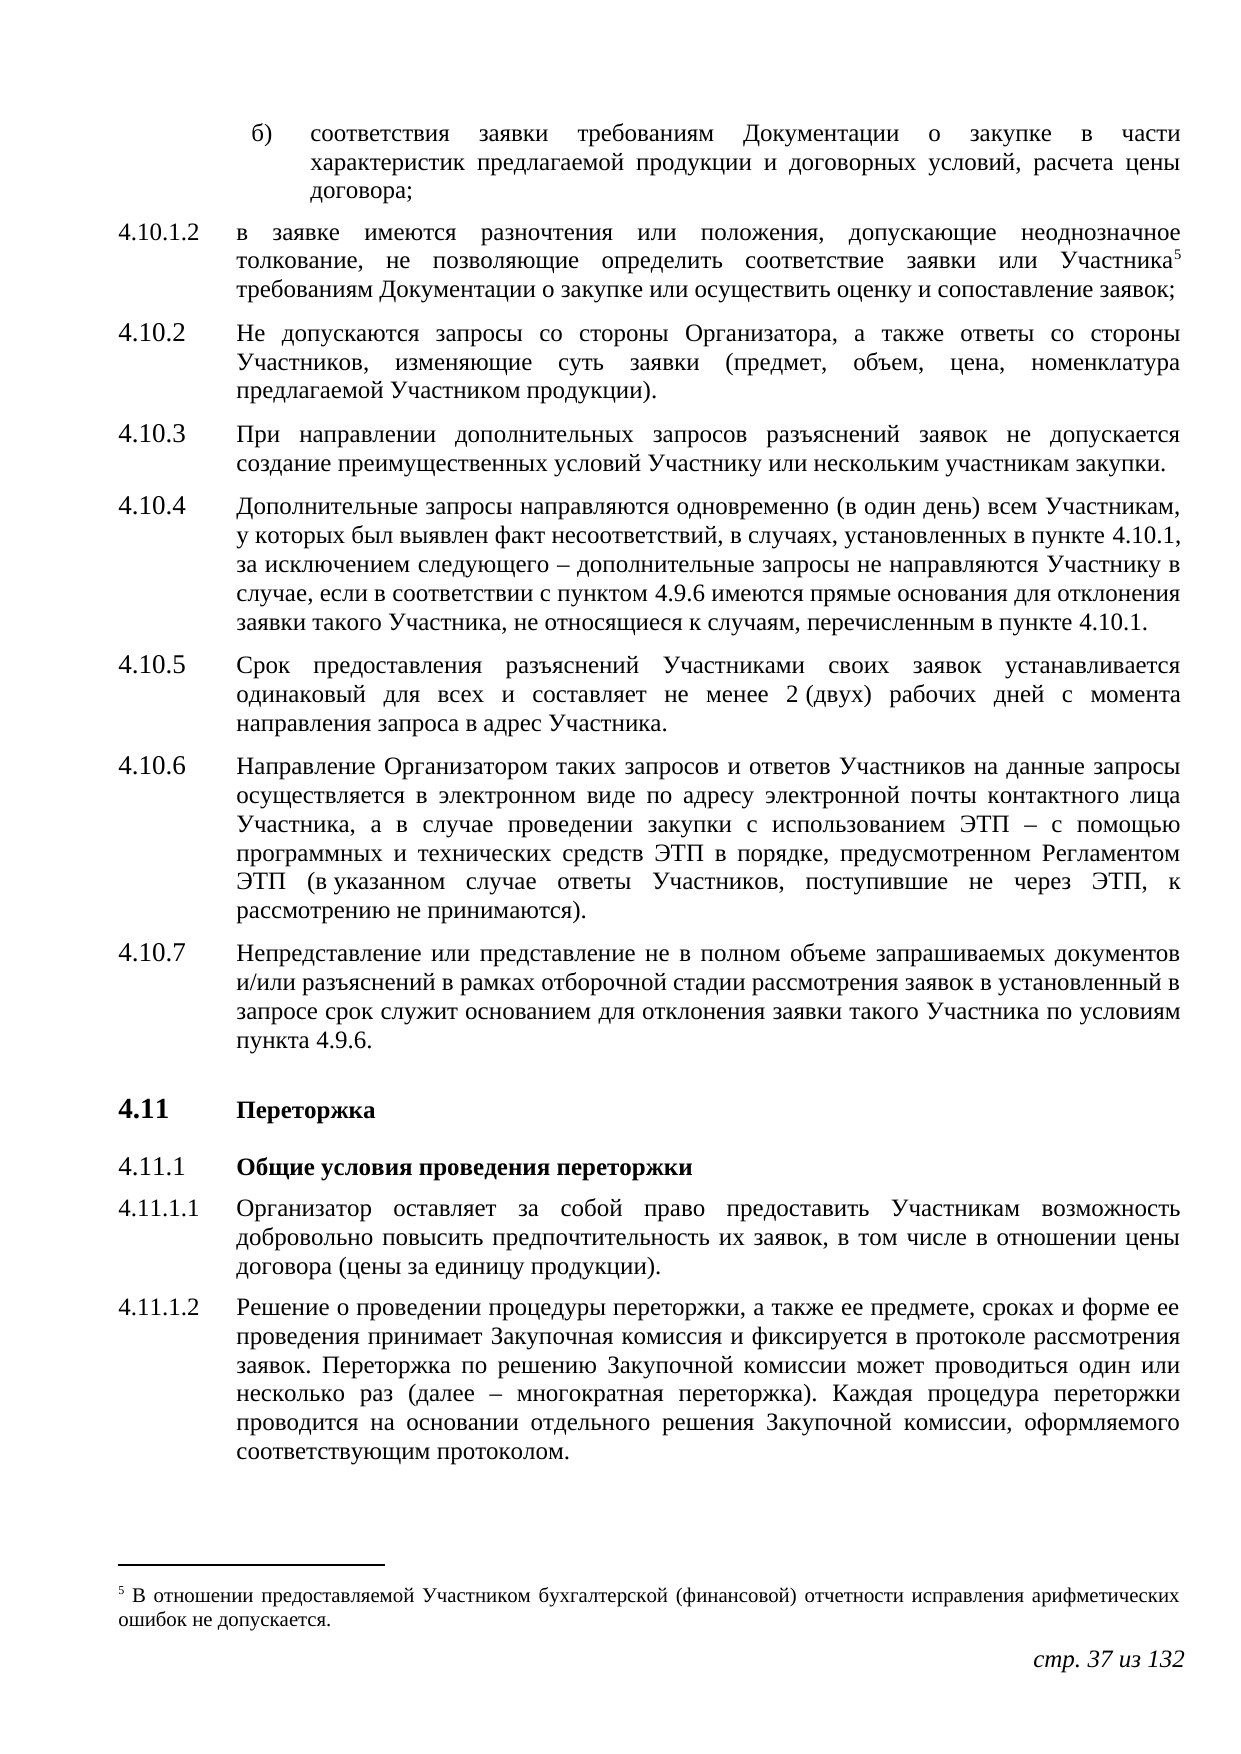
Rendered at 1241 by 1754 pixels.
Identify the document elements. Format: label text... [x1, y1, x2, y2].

subtitle Переторжка [118, 1091, 1181, 1125]
list в заявке имеются разночтения или положения, допускающие неоднозначное толкование, не позволяющие определить соответствие заявки или Участника требованиям Документации о закупке или осуществить оценку и сопоставление заявок; [118, 217, 1181, 303]
text соответствия заявки требованиям Документации о закупке в части характеристик предлагаемой продукции и договорных условий, расчета цены договора; [251, 118, 1181, 204]
text Дополнительные запросы направляются одновременно (в один день) всем Участникам, у которых был выявлен факт несоответствий, в случаях, установленных в пункте 4.10.1, за исключением следующего – дополнительные запросы не направляются Участнику в случае, если в соответствии с пунктом 4.9.6 имеются прямые основания для отклонения заявки такого Участника, не относящиеся к случаям, перечисленным в пункте 4.10.1. [118, 489, 1181, 635]
text Решение о проведении процедуры переторжки, а также ее предмете, сроках и форме ее проведения принимает Закупочная комиссия и фиксируется в протоколе рассмотрения заявок. Переторжка по решению Закупочной комиссии может проводиться один или несколько раз (далее – многократная переторжка). Каждая процедура переторжки проводится на основании отдельного решения Закупочной комиссии, оформляемого соответствующим протоколом. [118, 1292, 1181, 1465]
text Непредставление или представление не в полном объеме запрашиваемых документов и/или разъяснений в рамках отборочной стадии рассмотрения заявок в установленный в запросе срок служит основанием для отклонения заявки такого Участника по условиям пункта 4.9.6. [118, 936, 1181, 1054]
text Организатор оставляет за собой право предоставить Участникам возможность добровольно повысить предпочтительность их заявок, в том числе в отношении цены договора (цены за единицу продукции). [118, 1193, 1181, 1280]
text Общие условия проведения переторжки [118, 1150, 1181, 1181]
text Не допускаются запросы со стороны Организатора, а также ответы со стороны Участников, изменяющие суть заявки (предмет, объем, цена, номенклатура предлагаемой Участником продукции). [118, 316, 1181, 404]
text Срок предоставления разъяснений Участниками своих заявок устанавливается одинаковый для всех и составляет не менее 2 (двух) рабочих дней с момента направления запроса в адрес Участника. [118, 648, 1181, 736]
text Направление Организатором таких запросов и ответов Участников на данные запросы осуществляется в электронном виде по адресу электронной почты контактного лица Участника, а в случае проведении закупки с использованием ЭТП – с помощью программных и технических средств ЭТП в порядке, предусмотренном Регламентом ЭТП (в указанном случае ответы Участников, поступившие не через ЭТП, к рассмотрению не принимаются). [118, 749, 1181, 924]
text При направлении дополнительных запросов разъяснений заявок не допускается создание преимущественных условий Участнику или нескольким участникам закупки. [118, 417, 1181, 477]
